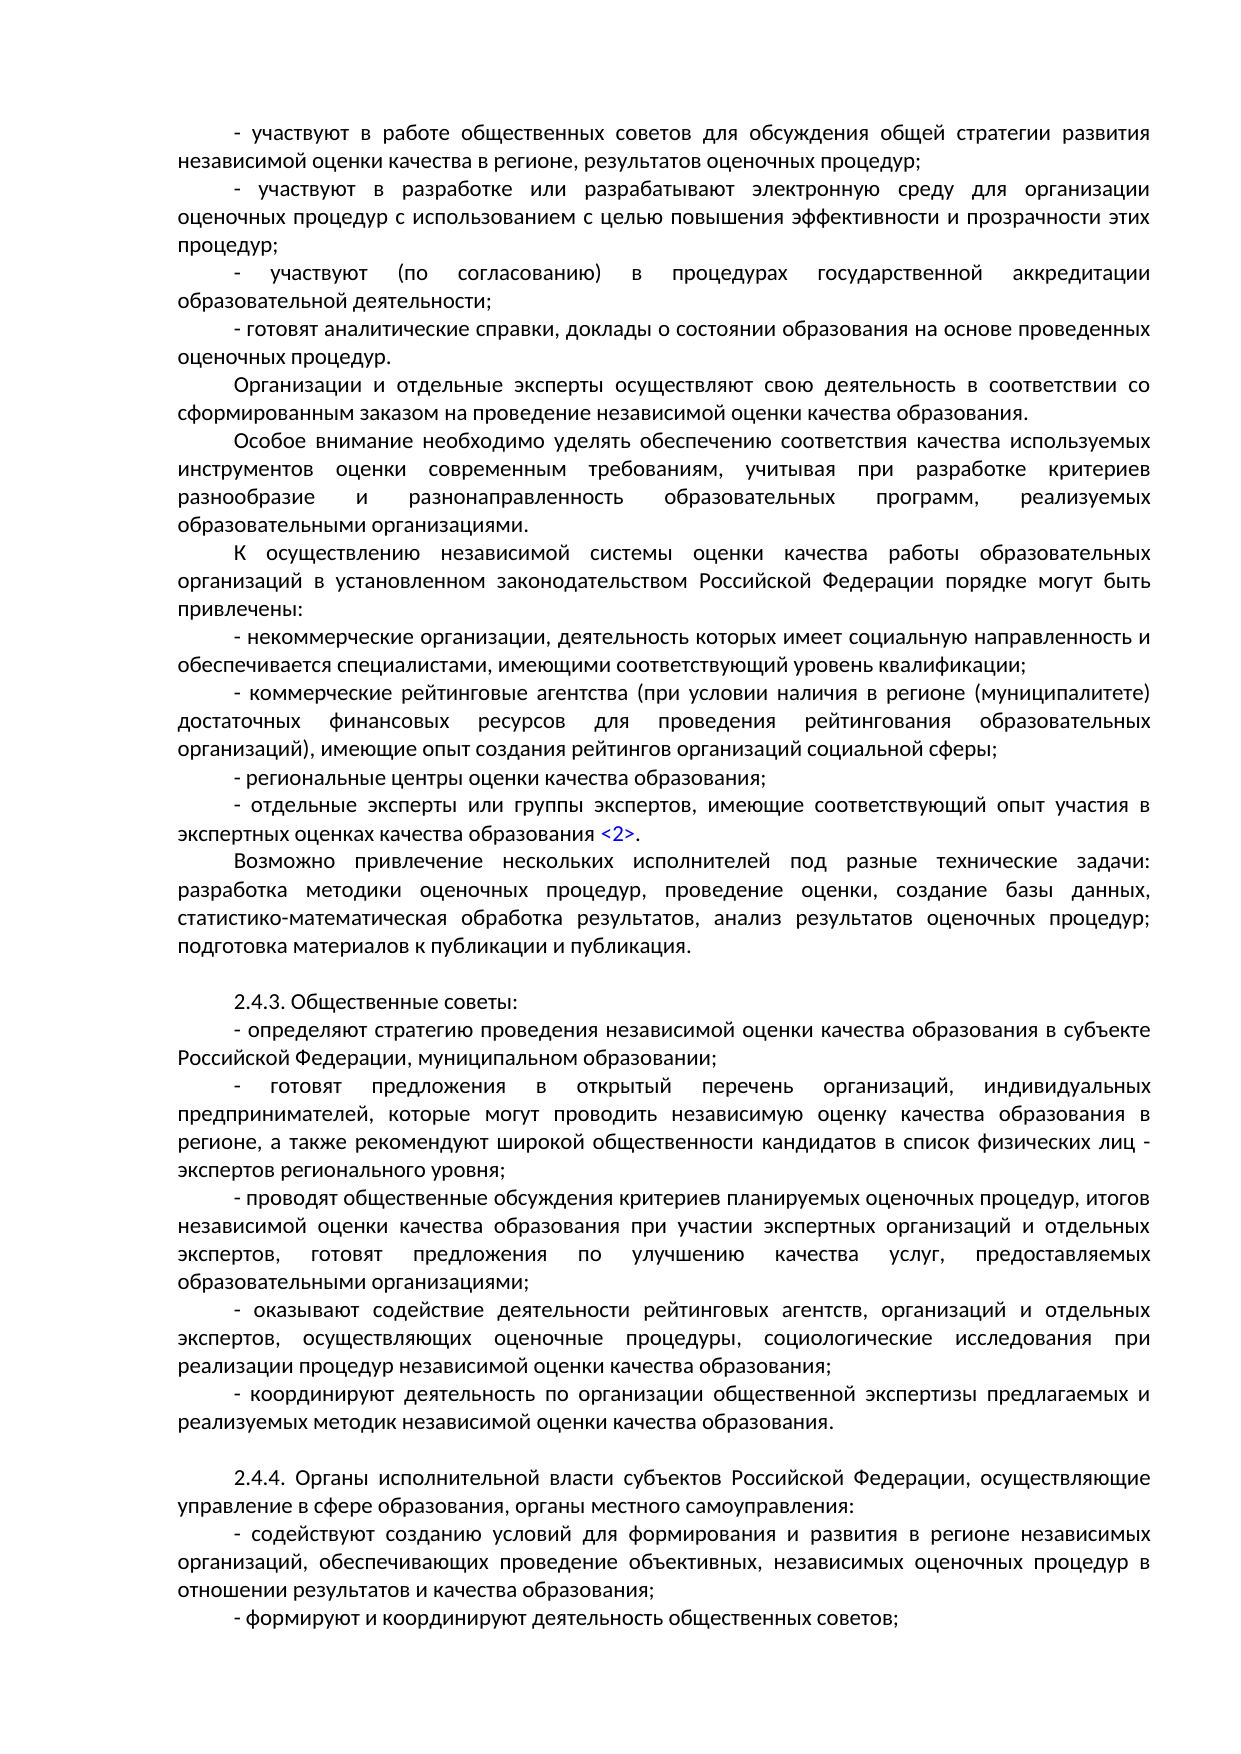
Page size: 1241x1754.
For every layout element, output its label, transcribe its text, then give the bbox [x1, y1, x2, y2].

text - участвуют в разработке или разрабатывают электронную среду для организации оценочных процедур с использованием с целью повышения эффективности и прозрачности этих процедур; [177, 174, 1152, 258]
text Организации и отдельные эксперты осуществляют свою деятельность в соответствии со сформированным заказом на проведение независимой оценки качества образования. [177, 370, 1152, 426]
text - коммерческие рейтинговые агентства (при условии наличия в регионе (муниципалитете) достаточных финансовых ресурсов для проведения рейтингования образовательных организаций), имеющие опыт создания рейтингов организаций социальной сферы; [177, 678, 1152, 763]
text К осуществлению независимой системы оценки качества работы образовательных организаций в установленном законодательством Российской Федерации порядке могут быть привлечены: [177, 538, 1152, 622]
text Возможно привлечение нескольких исполнителей под разные технические задачи: разработка методики оценочных процедур, проведение оценки, создание базы данных, статистико-математическая обработка результатов, анализ результатов оценочных процедур; подготовка материалов к публикации и публикация. [177, 847, 1152, 959]
text - участвуют в работе общественных советов для обсуждения общей стратегии развития независимой оценки качества в регионе, результатов оценочных процедур; [177, 118, 1152, 174]
text Особое внимание необходимо уделять обеспечению соответствия качества используемых инструментов оценки современным требованиям, учитывая при разработке критериев разнообразие и разнонаправленность образовательных программ, реализуемых образовательными организациями. [177, 426, 1152, 538]
text - содействуют созданию условий для формирования и развития в регионе независимых организаций, обеспечивающих проведение объективных, независимых оценочных процедур в отношении результатов и качества образования; [177, 1519, 1152, 1603]
text 2.4.3. Общественные советы: [177, 987, 1152, 1015]
text - участвуют (по согласованию) в процедурах государственной аккредитации образовательной деятельности; [177, 258, 1152, 314]
text 2.4.4. Органы исполнительной власти субъектов Российской Федерации, осуществляющие управление в сфере образования, органы местного самоуправления: [177, 1463, 1152, 1519]
text - отдельные эксперты или группы экспертов, имеющие соответствующий опыт участия в экспертных оценках качества образования <2>. [177, 791, 1152, 847]
text - готовят аналитические справки, доклады о состоянии образования на основе проведенных оценочных процедур. [177, 314, 1152, 370]
text - оказывают содействие деятельности рейтинговых агентств, организаций и отдельных экспертов, осуществляющих оценочные процедуры, социологические исследования при реализации процедур независимой оценки качества образования; [177, 1295, 1152, 1379]
text - готовят предложения в открытый перечень организаций, индивидуальных предпринимателей, которые могут проводить независимую оценку качества образования в регионе, а также рекомендуют широкой общественности кандидатов в список физических лиц - экспертов регионального уровня; [177, 1071, 1152, 1183]
text - региональные центры оценки качества образования; [177, 763, 1152, 791]
text - определяют стратегию проведения независимой оценки качества образования в субъекте Российской Федерации, муниципальном образовании; [177, 1015, 1152, 1071]
text - формируют и координируют деятельность общественных советов; [177, 1603, 1152, 1631]
text - проводят общественные обсуждения критериев планируемых оценочных процедур, итогов независимой оценки качества образования при участии экспертных организаций и отдельных экспертов, готовят предложения по улучшению качества услуг, предоставляемых образовательными организациями; [177, 1183, 1152, 1295]
text - координируют деятельность по организации общественной экспертизы предлагаемых и реализуемых методик независимой оценки качества образования. [177, 1379, 1152, 1435]
text - некоммерческие организации, деятельность которых имеет социальную направленность и обеспечивается специалистами, имеющими соответствующий уровень квалификации; [177, 622, 1152, 678]
